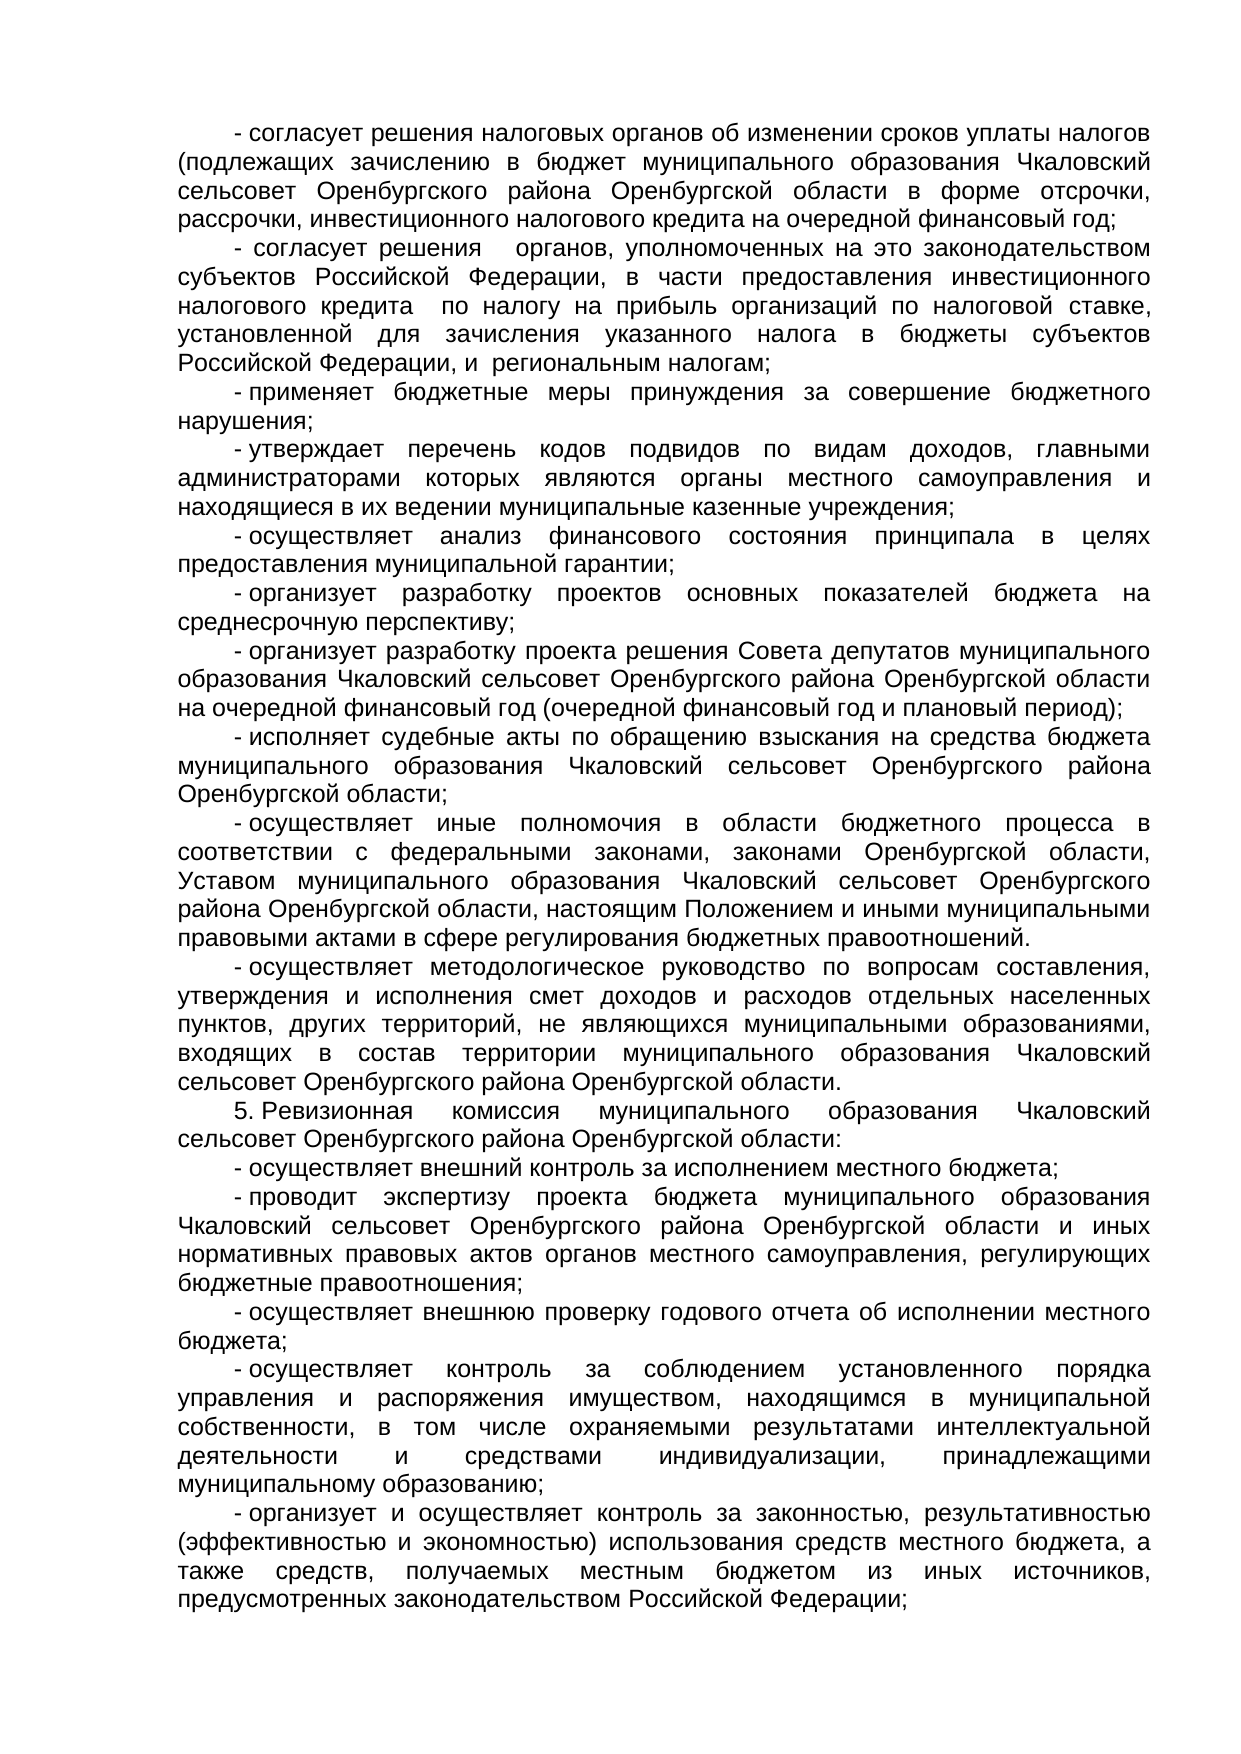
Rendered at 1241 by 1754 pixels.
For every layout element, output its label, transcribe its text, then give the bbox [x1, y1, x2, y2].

text - организует и осуществляет контроль за законностью, результативностью (эффективностью и экономностью) использования средств местного бюджета, а также средств, получаемых местным бюджетом из иных источников, предусмотренных законодательством Российской Федерации; [177, 1498, 1152, 1613]
text 5. Ревизионная комиссия муниципального образования Чкаловский сельсовет Оренбургского района Оренбургской области: [177, 1096, 1152, 1153]
text - проводит экспертизу проекта бюджета муниципального образования Чкаловский сельсовет Оренбургского района Оренбургской области и иных нормативных правовых актов органов местного самоуправления, регулирующих бюджетные правоотношения; [177, 1182, 1152, 1297]
text - применяет бюджетные меры принуждения за совершение бюджетного нарушения; [177, 377, 1152, 434]
text - исполняет судебные акты по обращению взыскания на средства бюджета муниципального образования Чкаловский сельсовет Оренбургского района Оренбургской области; [177, 722, 1152, 808]
text - осуществляет контроль за соблюдением установленного порядка управления и распоряжения имуществом, находящимся в муниципальной собственности, в том числе охраняемыми результатами интеллектуальной деятельности и средствами индивидуализации, принадлежащими муниципальному образованию; [177, 1354, 1152, 1498]
text - организует разработку проекта решения Совета депутатов муниципального образования Чкаловский сельсовет Оренбургского района Оренбургской области на очередной финансовый год (очередной финансовый год и плановый период); [177, 636, 1152, 722]
text - осуществляет методологическое руководство по вопросам составления, утверждения и исполнения смет доходов и расходов отдельных населенных пунктов, других территорий, не являющихся муниципальными образованиями, входящих в состав территории муниципального образования Чкаловский сельсовет Оренбургского района Оренбургской области. [177, 952, 1152, 1096]
text - согласует решения налоговых органов об изменении сроков уплаты налогов (подлежащих зачислению в бюджет муниципального образования Чкаловский сельсовет Оренбургского района Оренбургской области в форме отсрочки, рассрочки, инвестиционного налогового кредита на очередной финансовый год; [177, 118, 1152, 233]
text - осуществляет анализ финансового состояния принципала в целях предоставления муниципальной гарантии; [177, 521, 1152, 578]
text - утверждает перечень кодов подвидов по видам доходов, главными администраторами которых являются органы местного самоуправления и находящиеся в их ведении муниципальные казенные учреждения; [177, 434, 1152, 521]
text - организует разработку проектов основных показателей бюджета на среднесрочную перспективу; [177, 578, 1152, 636]
text - согласует решения органов, уполномоченных на это законодательством субъектов Российской Федерации, в части предоставления инвестиционного налогового кредита по налогу на прибыль организаций по налоговой ставке, установленной для зачисления указанного налога в бюджеты субъектов Российской Федерации, и региональным налогам; [177, 233, 1152, 377]
text - осуществляет внешний контроль за исполнением местного бюджета; [177, 1153, 1152, 1182]
text - осуществляет иные полномочия в области бюджетного процесса в соответствии с федеральными законами, законами Оренбургской области, Уставом муниципального образования Чкаловский сельсовет Оренбургского района Оренбургской области, настоящим Положением и иными муниципальными правовыми актами в сфере регулирования бюджетных правоотношений. [177, 808, 1152, 952]
text - осуществляет внешнюю проверку годового отчета об исполнении местного бюджета; [177, 1297, 1152, 1354]
